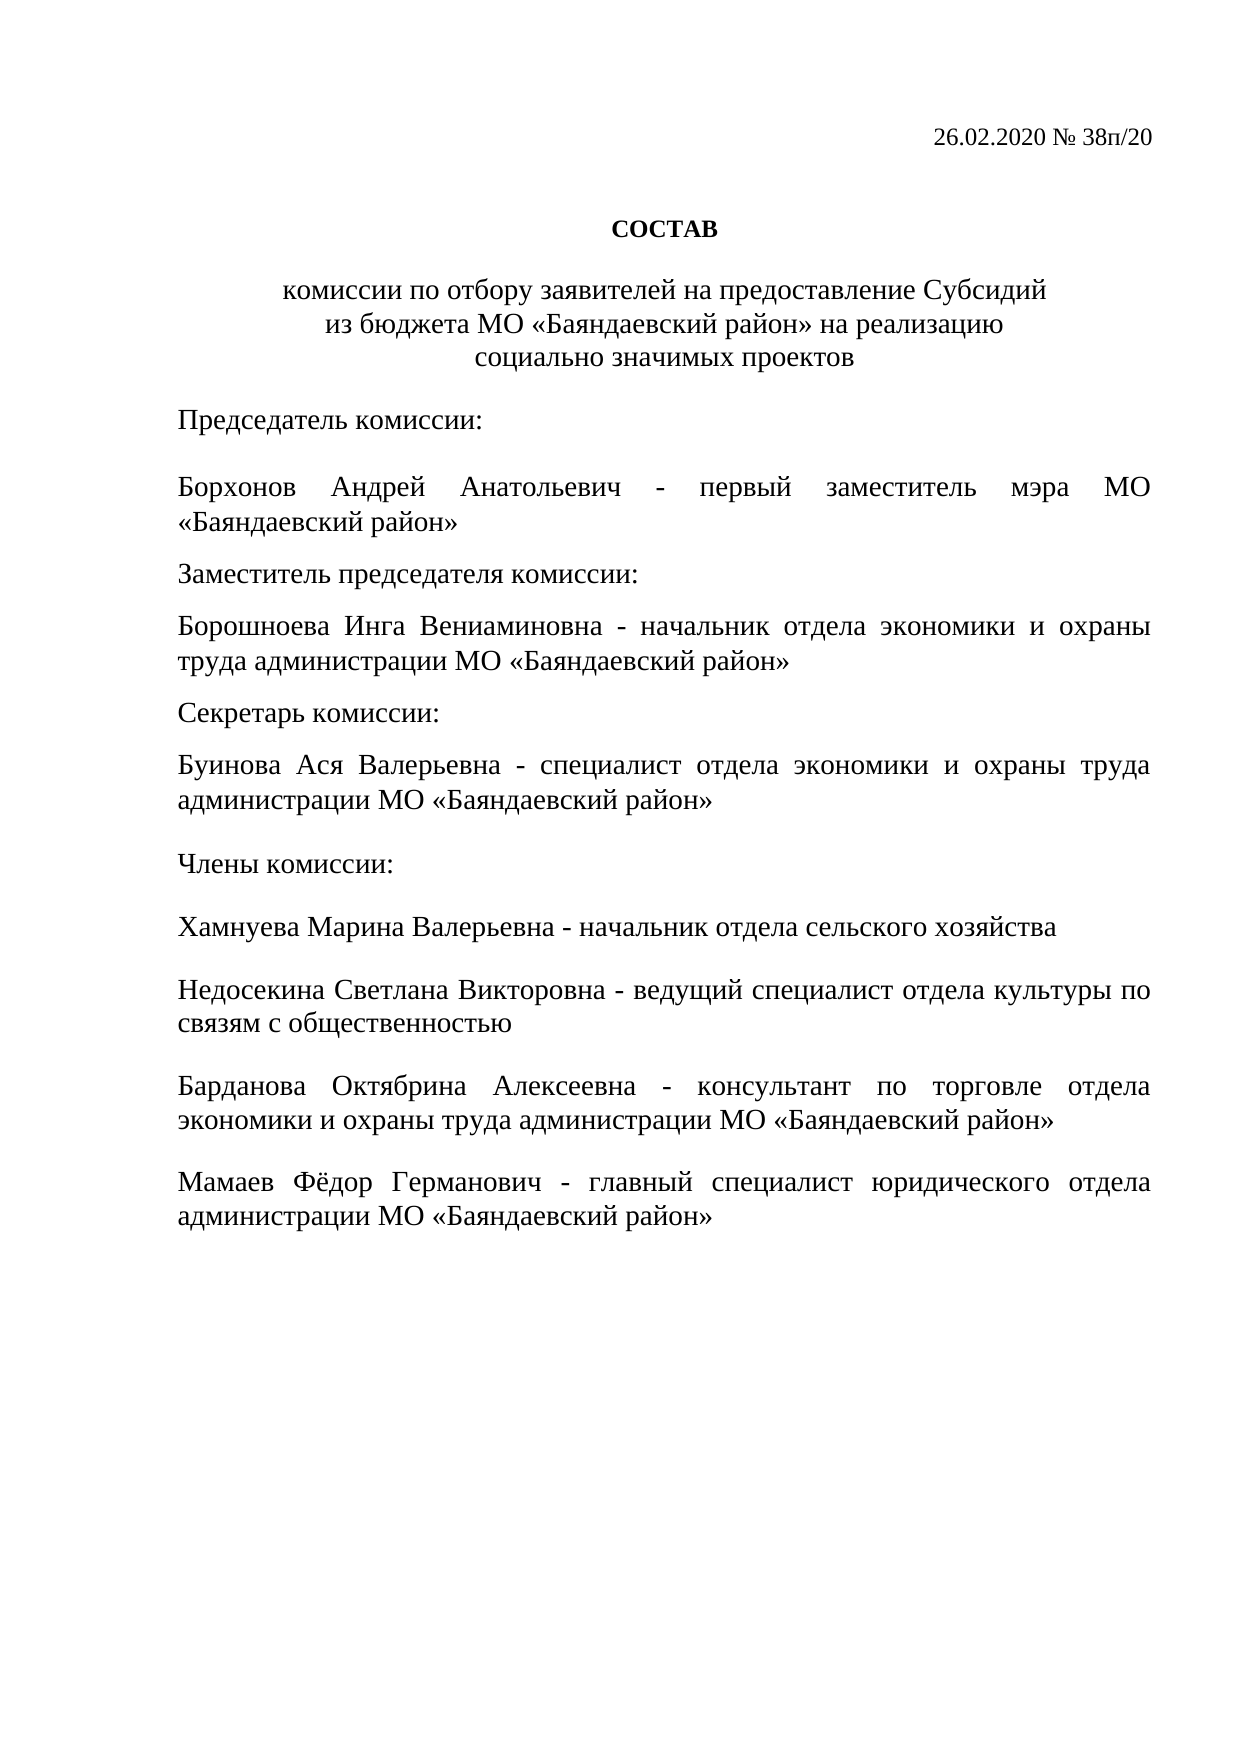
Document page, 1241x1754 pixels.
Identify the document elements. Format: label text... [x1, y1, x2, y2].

text Недосекина Светлана Викторовна - ведущий специалист отдела культуры по связям с общественностью [177, 972, 1152, 1039]
text Члены комиссии: [177, 847, 1152, 880]
text Секретарь комиссии: [177, 695, 1152, 729]
text Буинова Ася Валерьевна - специалист отдела экономики и охраны труда администрации МО «Баяндаевский район» [177, 747, 1152, 816]
text 26.02.2020 № 38п/20 [392, 118, 1152, 152]
text Хамнуева Марина Валерьевна - начальник отдела сельского хозяйства [177, 909, 1152, 943]
text Председатель комиссии: [177, 402, 1152, 436]
text Борхонов Андрей Анатольевич - первый заместитель мэра МО «Баяндаевский район» [177, 469, 1152, 538]
text Барданова Октябрина Алексеевна - консультант по торговле отдела экономики и охраны труда администрации МО «Баяндаевский район» [177, 1068, 1152, 1135]
text Заместитель председателя комиссии: [177, 556, 1152, 590]
text СОСТАВ [177, 214, 1152, 243]
text комиссии по отбору заявителей на предоставление Субсидий [177, 272, 1152, 306]
text Борошноева Инга Вениаминовна - начальник отдела экономики и охраны труда администрации МО «Баяндаевский район» [177, 608, 1152, 677]
text Мамаев Фёдор Германович - главный специалист юридического отдела администрации МО «Баяндаевский район» [177, 1164, 1152, 1232]
text из бюджета МО «Баяндаевский район» на реализацию [177, 306, 1152, 339]
text социально значимых проектов [177, 339, 1152, 373]
